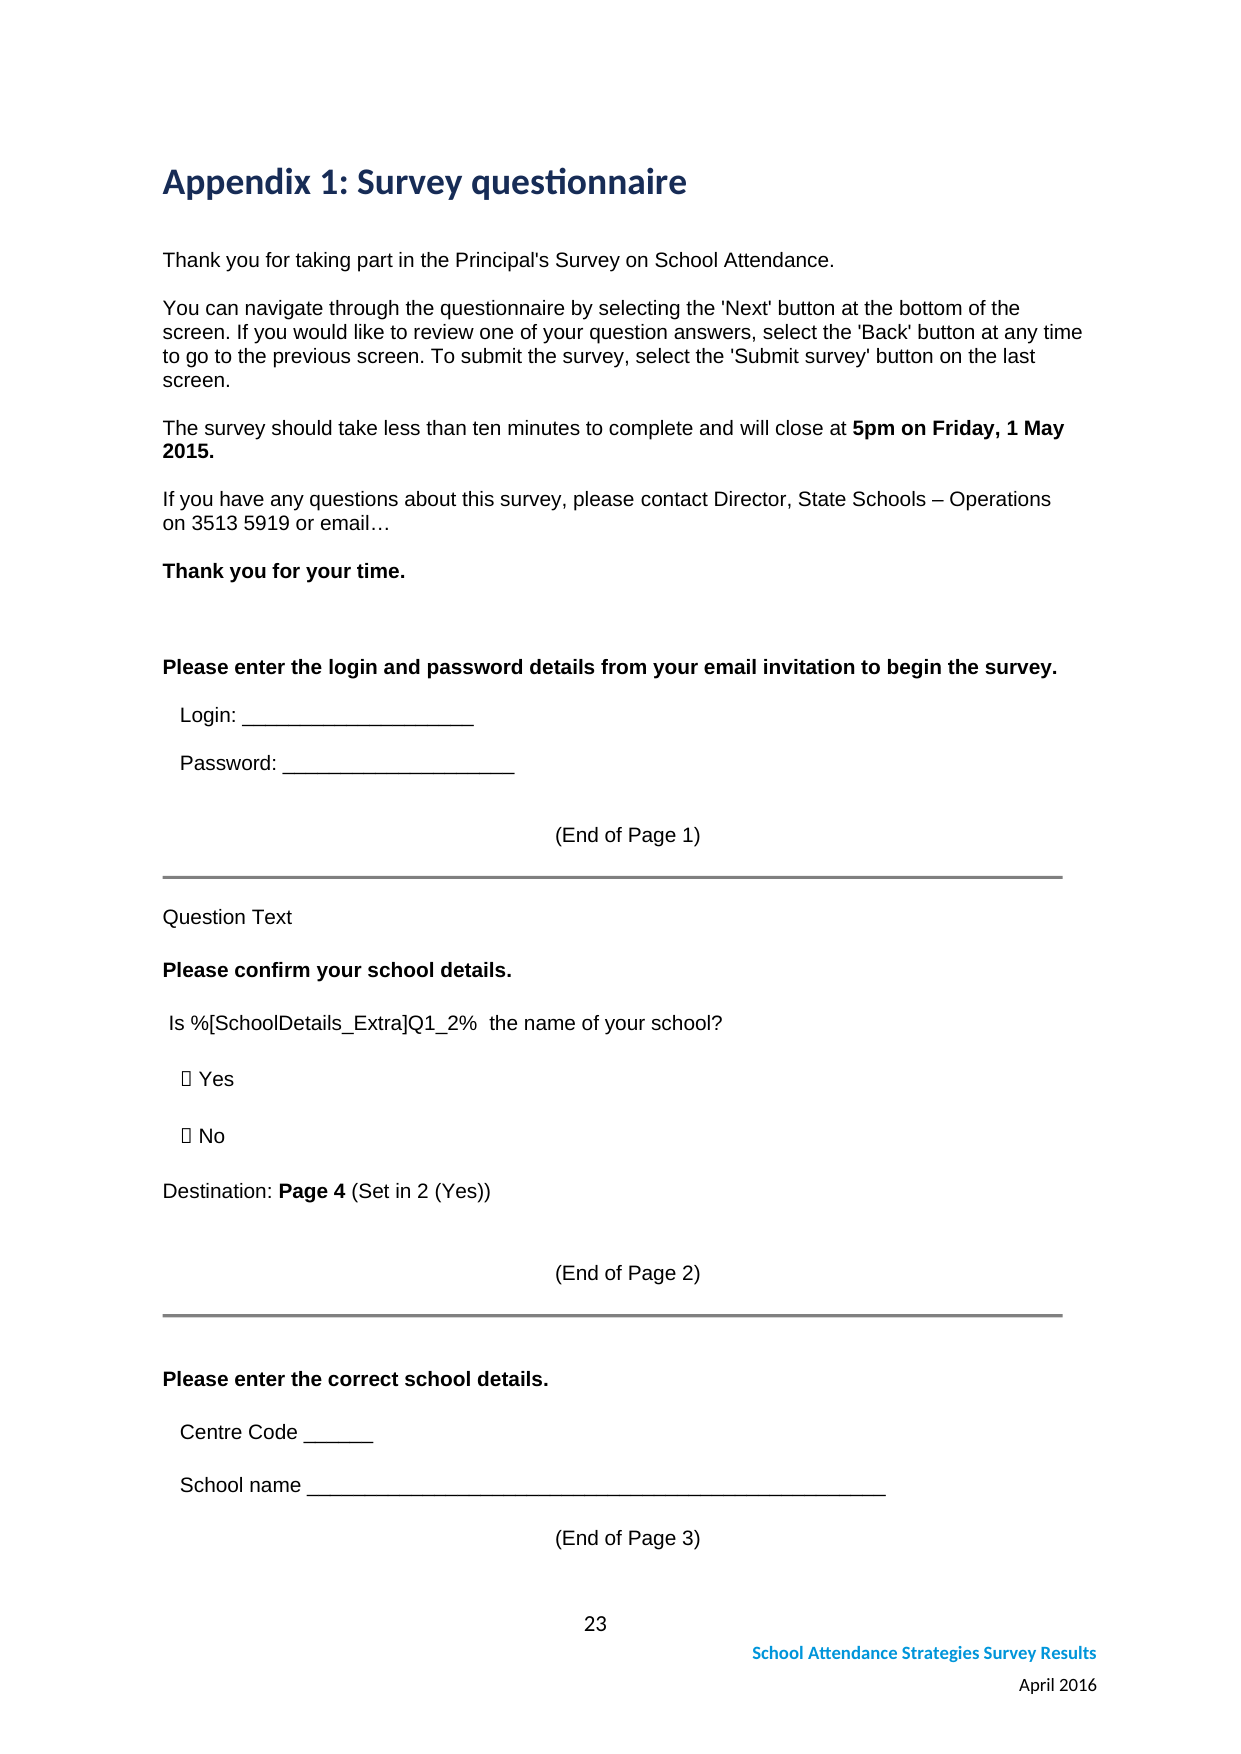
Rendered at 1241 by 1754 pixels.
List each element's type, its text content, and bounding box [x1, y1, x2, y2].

text Password: ____________________ [162, 751, 1093, 775]
text  No [162, 1122, 1093, 1150]
text Centre Code ______ [162, 1420, 1093, 1444]
text Please enter the correct school details. [162, 1343, 1093, 1391]
text Login: ____________________ [162, 703, 1093, 727]
text (End of Page 1) [162, 823, 1093, 847]
subtitle Appendix 1: Survey questionnaire [162, 148, 1088, 206]
text Is %[SchoolDetails_Extra]Q1_2% the name of your school? [162, 1011, 1093, 1035]
text Question Text [162, 904, 1093, 928]
text  Yes [162, 1064, 1093, 1092]
text School name __________________________________________________ [162, 1473, 1093, 1497]
text Destination: Page 4 (Set in 2 (Yes)) [162, 1179, 1093, 1232]
text Please confirm your school details. [162, 958, 1093, 982]
text Thank you for your time. [162, 535, 1093, 583]
text Please enter the login and password details from your email invitation to begin the survey. [162, 583, 1093, 679]
text (End of Page 2) [162, 1261, 1093, 1285]
text (End of Page 3) [162, 1526, 1093, 1550]
text Thank you for taking part in the Principal's Survey on School Attendance. You can navigate through the questionnaire by selecting the 'Next' button at the bottom of the screen. If you would like to review one of your question answers, select the 'Back' button at any time to go to the previous screen. To submit the survey, select the 'Submit survey' button on the last screen. The survey should take less than ten minutes to complete and will close at 5pm on Friday, 1 May 2015. If you have any questions about this survey, please contact Director, State Schools – Operations on 3513 5919 or email… [162, 248, 1093, 535]
